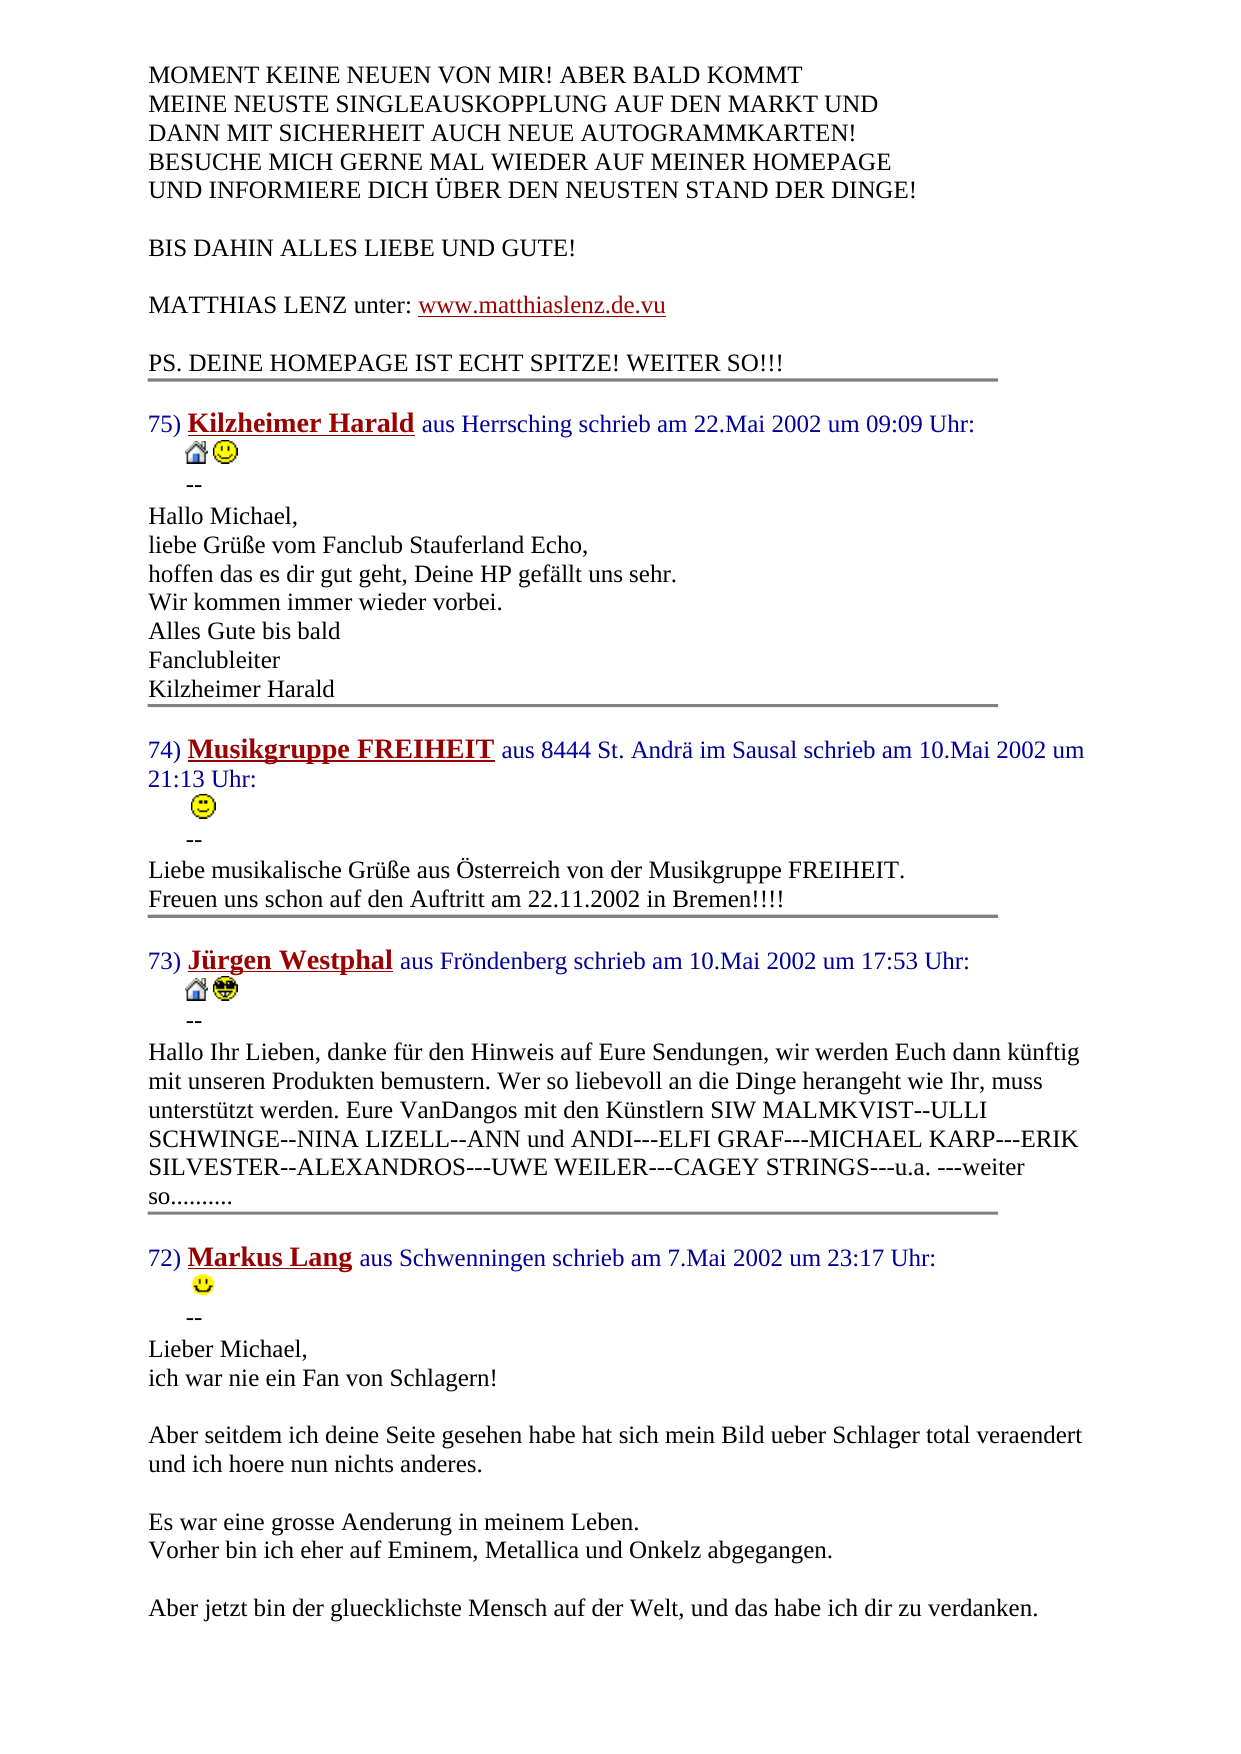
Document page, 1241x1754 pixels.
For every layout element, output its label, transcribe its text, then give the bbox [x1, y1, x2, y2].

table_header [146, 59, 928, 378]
picture [213, 976, 238, 1001]
text 74) Musikgruppe FREIHEIT aus 8444 St. Andrä im Sausal schrieb am 10.Mai 2002 um 21:13 Uhr: [148, 732, 1092, 793]
text 75) Kilzheimer Harald aus Herrsching schrieb am 22.Mai 2002 um 09:09 Uhr: [148, 406, 1092, 439]
picture [191, 1273, 216, 1297]
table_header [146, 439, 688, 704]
text 72) Markus Lang aus Schwenningen schrieb am 7.Mai 2002 um 23:17 Uhr: [148, 1239, 1092, 1272]
picture [213, 440, 238, 464]
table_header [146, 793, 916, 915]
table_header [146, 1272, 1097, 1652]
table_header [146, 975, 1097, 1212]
picture [191, 794, 216, 819]
picture [185, 441, 208, 464]
text 73) Jürgen Westphal aus Fröndenberg schrieb am 10.Mai 2002 um 17:53 Uhr: [148, 943, 1092, 975]
picture [185, 978, 208, 1001]
